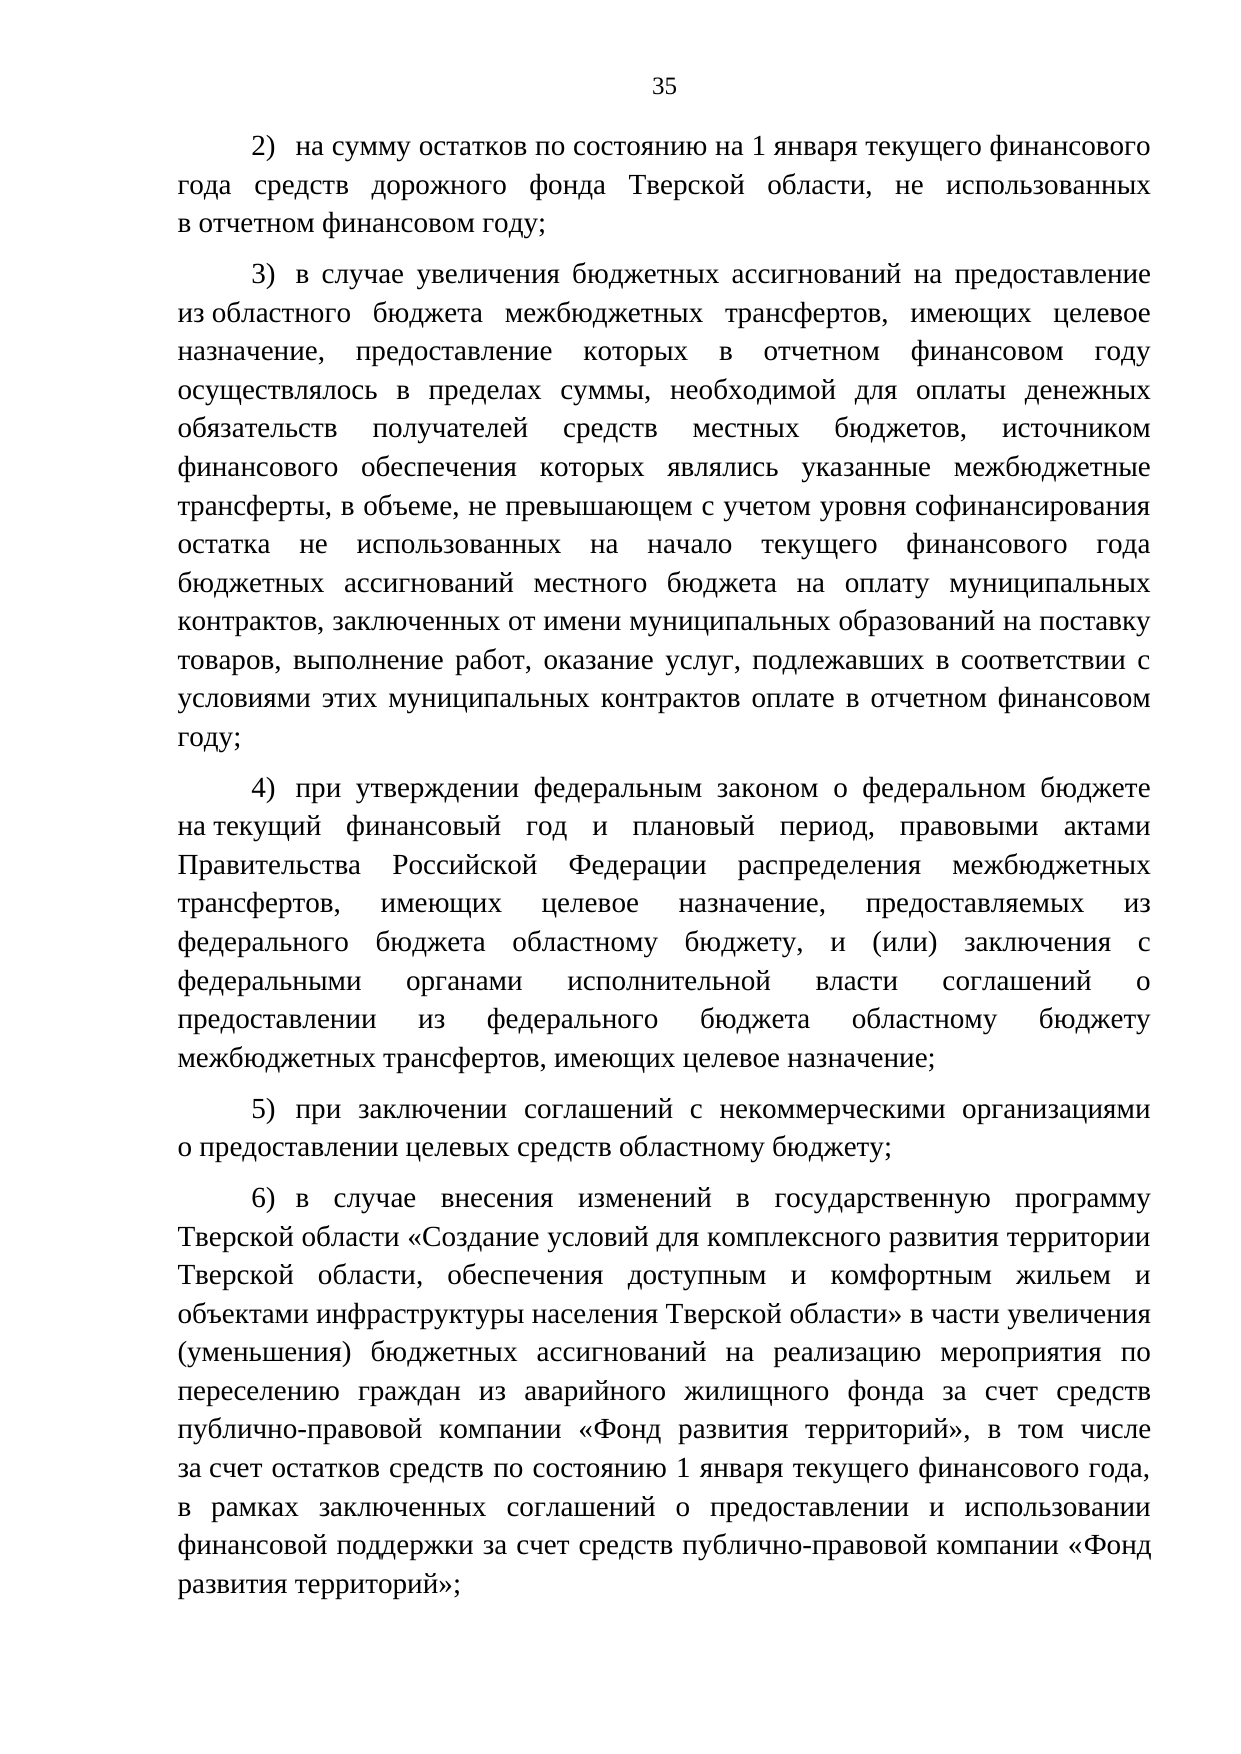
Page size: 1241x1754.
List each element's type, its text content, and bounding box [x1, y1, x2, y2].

list при утверждении федеральным законом о федеральном бюджете на текущий финансовый год и плановый период, правовыми актами Правительства Российской Федерации распределения межбюджетных трансфертов, имеющих целевое назначение, предоставляемых из федерального бюджета областному бюджету, и (или) заключения с федеральными органами исполнительной власти соглашений о предоставлении из федерального бюджета областному бюджету межбюджетных трансфертов, имеющих целевое назначение; [177, 770, 1152, 1073]
list в случае увеличения бюджетных ассигнований на предоставление из областного бюджета межбюджетных трансфертов, имеющих целевое назначение, предоставление которых в отчетном финансовом году осуществлялось в пределах суммы, необходимой для оплаты денежных обязательств получателей средств местных бюджетов, источником финансового обеспечения которых являлись указанные межбюджетные трансферты, в объеме, не превышающем с учетом уровня софинансирования остатка не использованных на начало текущего финансового года бюджетных ассигнований местного бюджета на оплату муниципальных контрактов, заключенных от имени муниципальных образований на поставку товаров, выполнение работ, оказание услуг, подлежавших в соответствии с условиями этих муниципальных контрактов оплате в отчетном финансовом году; [177, 256, 1152, 752]
list в случае внесения изменений в государственную программу Тверской области «Создание условий для комплексного развития территории Тверской области, обеспечения доступным и комфортным жильем и объектами инфраструктуры населения Тверской области» в части увеличения (уменьшения) бюджетных ассигнований на реализацию мероприятия по переселению граждан из аварийного жилищного фонда за счет средств публично-правовой компании «Фонд развития территорий», в том числе за счет остатков средств по состоянию 1 января текущего финансового года, в рамках заключенных соглашений о предоставлении и использовании финансовой поддержки за счет средств публично-правовой компании «Фонд развития территорий»; [177, 1180, 1152, 1599]
list при заключении соглашений с некоммерческими организациями о предоставлении целевых средств областному бюджету; [177, 1091, 1152, 1163]
list на сумму остатков по состоянию на 1 января текущего финансового года средств дорожного фонда Тверской области, не использованных в отчетном финансовом году; [177, 128, 1152, 239]
